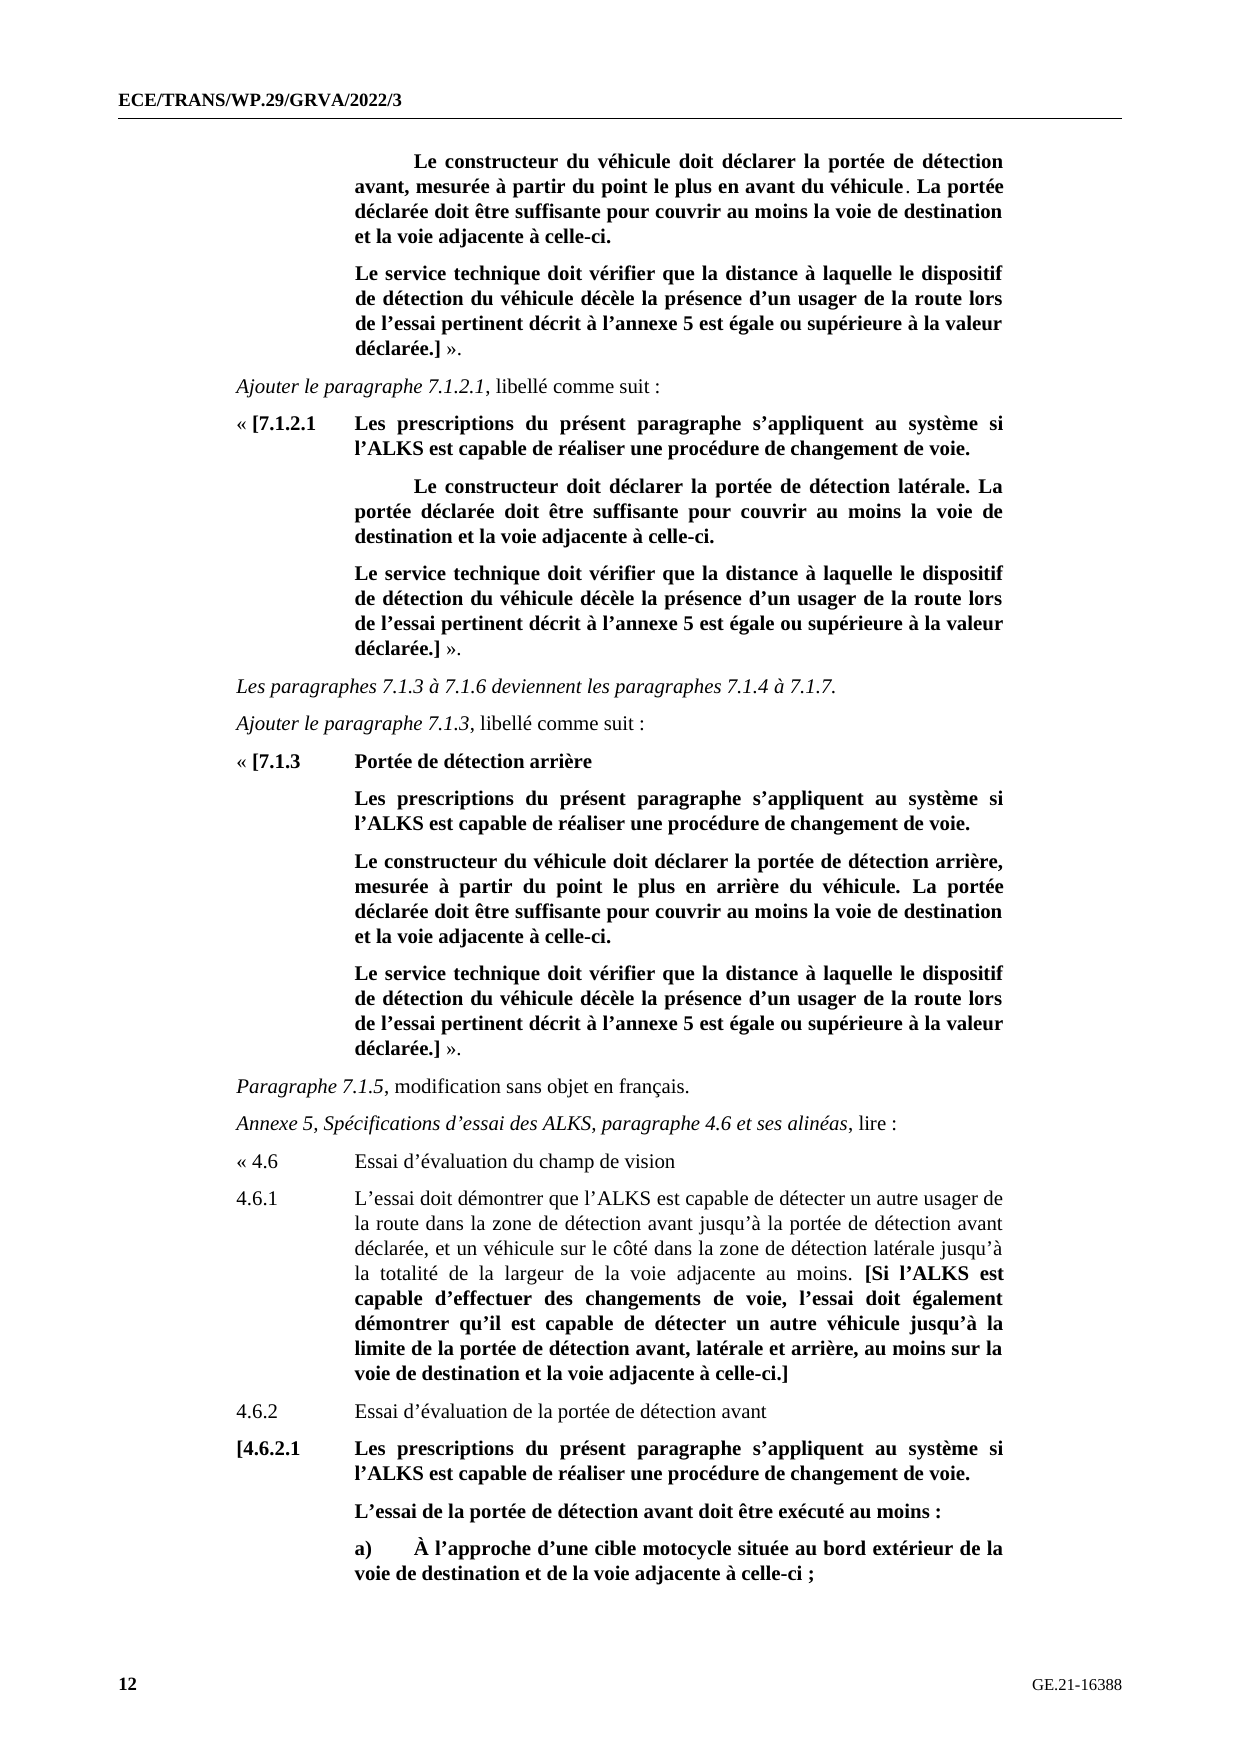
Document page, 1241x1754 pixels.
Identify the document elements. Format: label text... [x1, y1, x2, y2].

text Le constructeur doit déclarer la portée de détection latérale. La portée déclarée doit être suffisante pour couvrir au moins la voie de destination et la voie adjacente à celle-ci. [236, 473, 1004, 548]
text Ajouter le paragraphe 7.1.2.1, libellé comme suit : [236, 373, 1004, 398]
text « 4.6 Essai d’évaluation du champ de vision [236, 1148, 1004, 1173]
text [4.6.2.1 Les prescriptions du présent paragraphe s’appliquent au système si l’ALKS est capable de réaliser une procédure de changement de voie. [236, 1435, 1004, 1485]
text 4.6.2 Essai d’évaluation de la portée de détection avant [236, 1398, 1004, 1423]
text Le constructeur du véhicule doit déclarer la portée de détection avant, mesurée à partir du point le plus en avant du véhicule. La portée déclarée doit être suffisante pour couvrir au moins la voie de destination et la voie adjacente à celle-ci. [236, 148, 1004, 248]
text a) À l’approche d’une cible motocycle située au bord extérieur de la voie de destination et de la voie adjacente à celle-ci ; [354, 1535, 1004, 1585]
text Les paragraphes 7.1.3 à 7.1.6 deviennent les paragraphes 7.1.4 à 7.1.7. [236, 673, 1004, 698]
text Ajouter le paragraphe 7.1.3, libellé comme suit : [177, 710, 1004, 735]
text Le service technique doit vérifier que la distance à laquelle le dispositif de détection du véhicule décèle la présence d’un usager de la route lors de l’essai pertinent décrit à l’annexe 5 est égale ou supérieure à la valeur déclarée.] ». [236, 560, 1004, 660]
text L’essai de la portée de détection avant doit être exécuté au moins : [354, 1498, 1004, 1523]
text Le service technique doit vérifier que la distance à laquelle le dispositif de détection du véhicule décèle la présence d’un usager de la route lors de l’essai pertinent décrit à l’annexe 5 est égale ou supérieure à la valeur déclarée.] ». [236, 960, 1004, 1060]
text Le service technique doit vérifier que la distance à laquelle le dispositif de détection du véhicule décèle la présence d’un usager de la route lors de l’essai pertinent décrit à l’annexe 5 est égale ou supérieure à la valeur déclarée.] ». [236, 260, 1004, 360]
text 4.6.1 L’essai doit démontrer que l’ALKS est capable de détecter un autre usager de la route dans la zone de détection avant jusqu’à la portée de détection avant déclarée, et un véhicule sur le côté dans la zone de détection latérale jusqu’à la totalité de la largeur de la voie adjacente au moins. [Si l’ALKS est capable d’effectuer des changements de voie, l’essai doit également démontrer qu’il est capable de détecter un autre véhicule jusqu’à la limite de la portée de détection avant, latérale et arrière, au moins sur la voie de destination et la voie adjacente à celle-ci.] [236, 1185, 1004, 1385]
text Le constructeur du véhicule doit déclarer la portée de détection arrière, mesurée à partir du point le plus en arrière du véhicule. La portée déclarée doit être suffisante pour couvrir au moins la voie de destination et la voie adjacente à celle-ci. [236, 848, 1004, 948]
text Les prescriptions du présent paragraphe s’appliquent au système si l’ALKS est capable de réaliser une procédure de changement de voie. [236, 785, 1004, 835]
text Paragraphe 7.1.5, modification sans objet en français. [177, 1073, 1004, 1098]
text « [7.1.2.1 Les prescriptions du présent paragraphe s’appliquent au système si l’ALKS est capable de réaliser une procédure de changement de voie. [236, 410, 1004, 460]
text « [7.1.3 Portée de détection arrière [236, 748, 1004, 773]
text Annexe 5, Spécifications d’essai des ALKS, paragraphe 4.6 et ses alinéas, lire : [177, 1110, 1004, 1135]
